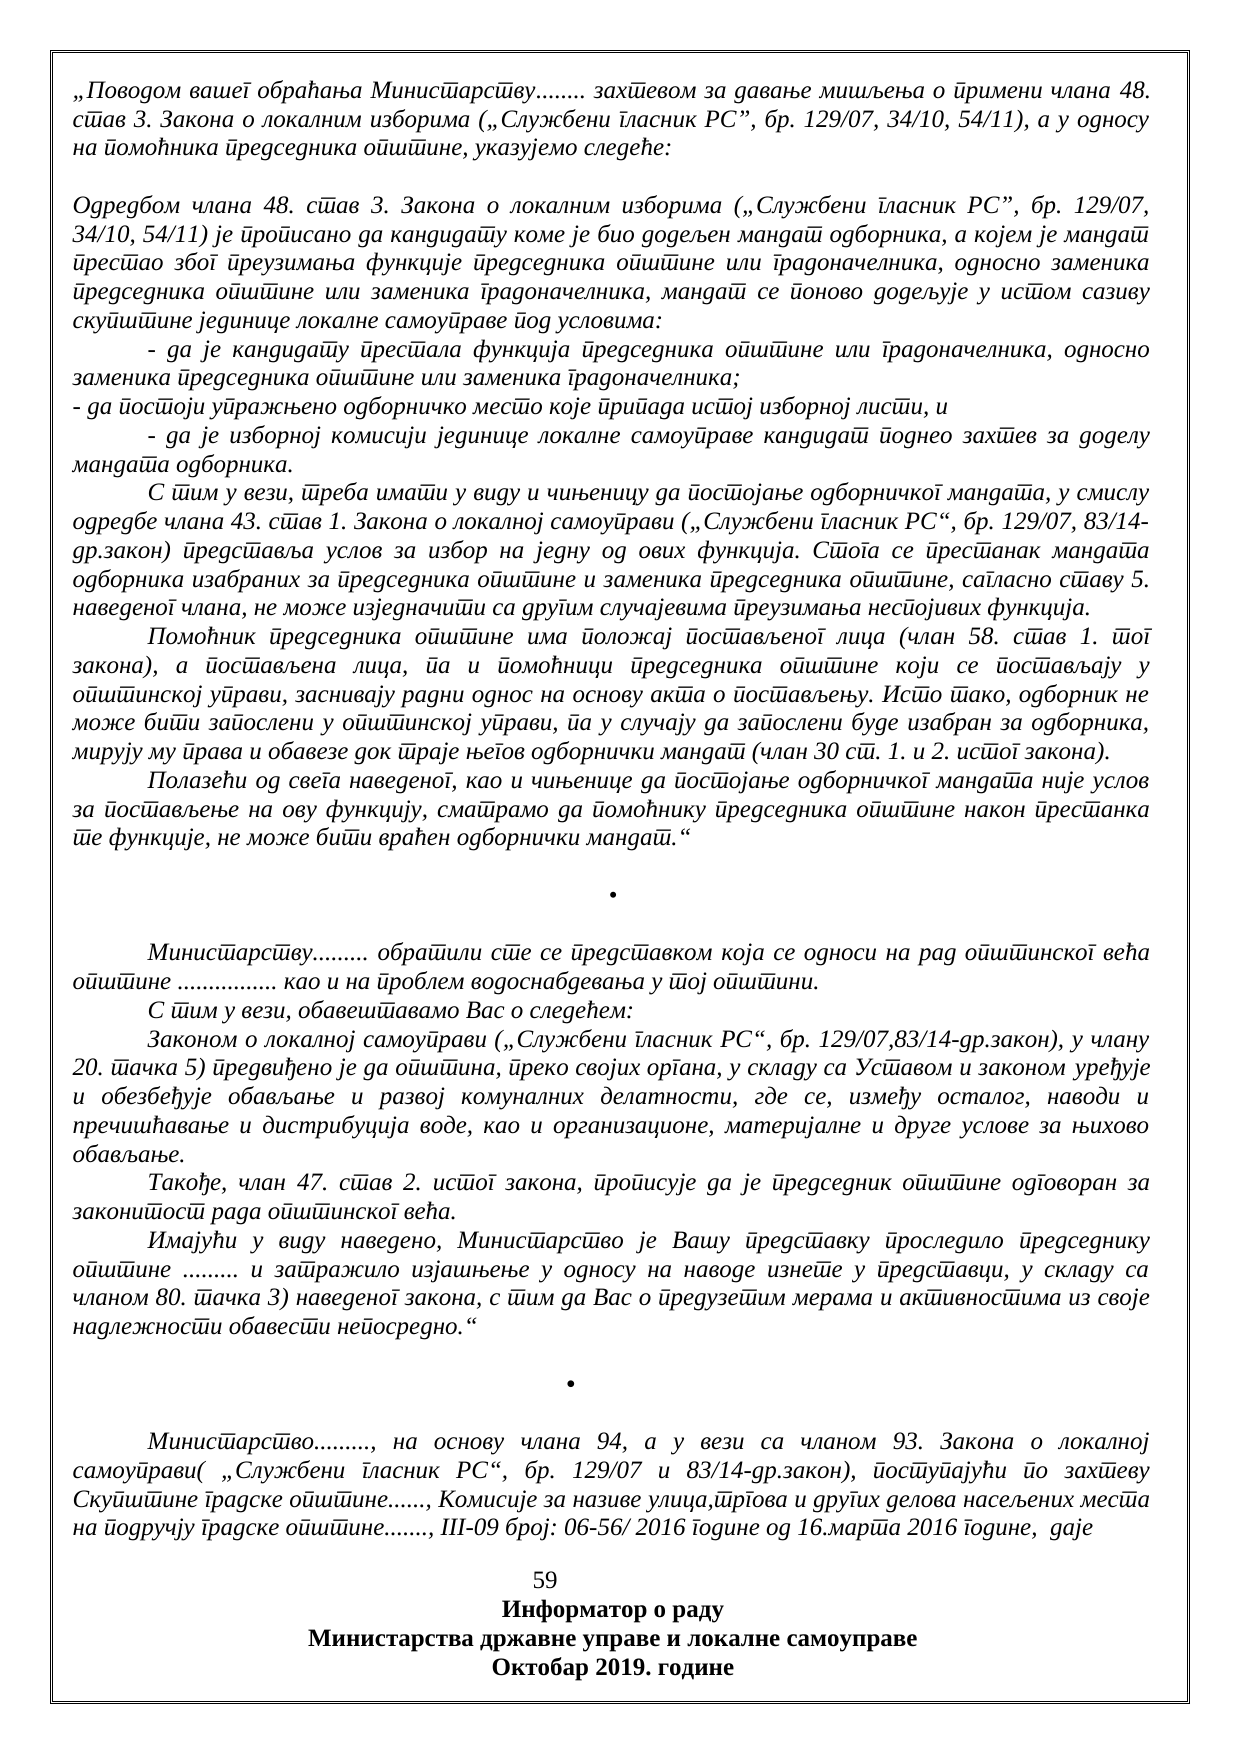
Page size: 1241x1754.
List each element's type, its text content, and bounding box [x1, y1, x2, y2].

text С тим у вези, треба имати у виду и чињеницу да постојање одборничког мандата, у смислу одредбе члана 43. став 1. Закона о локалној самоуправи („Службени гласник РС“, бр. 129/07, 83/14-др.закон) представља услов за избор на једну од ових функција. Стога се престанак мандата одборника изабраних за председника општине и заменика председника општине, сагласно ставу 5. наведеног члана, не може изједначити са другим случајевима преузимања неспојивих функција. [72, 477, 1153, 621]
text Одредбом члана 48. став 3. Закона о локалним изборима („Службени гласник РС”, бр. 129/07, 34/10, 54/11) је прописано да кандидату коме је био додељен мандат одборника, а којем је мандат престао због преузимања функције председника општине или градоначелника, односно заменика председника општине или заменика градоначелника, мандат се поново додељује у истом сазиву скупштине јединице локалне самоуправе под условима: [72, 190, 1153, 334]
text Законом о локалној самоуправи („Службени гласник РС“, бр. 129/07,83/14-др.закон), у члану 20. тачка 5) предвиђено је да општина, преко својих органа, у складу са Уставом и законом уређује и обезбеђује обављање и развој комуналних делатности, где се, између осталог, наводи и пречишћавање и дистрибуција воде, као и организационе, материјалне и друге услове за њихово обављање. [72, 1024, 1153, 1167]
text - да постоји упражњено одборничко место које припада истој изборној листи, и [72, 391, 1153, 420]
text Министарству......... обратили сте се представком која се односи на рад општинског већа општине ................ као и на проблем водоснабдевања у тој општини. [72, 937, 1153, 995]
text „Поводом вашег обраћања Министарству........ захтевом за давање мишљења о примени члана 48. став 3. Закона о локалним изборима („Службени гласник РС”, бр. 129/07, 34/10, 54/11), а у односу на помоћника председника општине, указујемо следеће: [72, 75, 1153, 161]
text Полазећи од свега наведеног, као и чињенице да постојање одборничког мандата није услов за постављење на ову функцију, сматрамо да помоћнику председника општине након престанка те функције, не може бити враћен одборнички мандат.“ [72, 765, 1153, 851]
text - да је кандидату престала функција председника општине или градоначелника, односно заменика председника општине или заменика градоначелника; [72, 334, 1153, 391]
text • [72, 880, 1153, 909]
text Имајући у виду наведено, Министарство је Вашу представку проследило председнику општине ......... и затражило изјашњење у односу на наводе изнете у представци, у складу са чланом 80. тачка 3) наведеног закона, с тим да Вас о предузетим мерама и активностима из своје надлежности обавести непосредно.“ [72, 1225, 1153, 1340]
text С тим у вези, обавештавамо Вас о следећем: [72, 995, 1153, 1024]
text - да је изборној комисији јединице локалне самоуправе кандидат поднео захтев за доделу мандата одборника. [72, 420, 1153, 477]
text Помоћник председника општине има положај постављеног лица (члан 58. став 1. тог закона), а постављена лица, па и помоћници председника општине који се постављају у општинској управи, заснивају радни однос на основу акта о постављењу. Исто тако, одборник не може бити запослени у општинској управи, па у случају да запослени буде изабран за одборника, мирују му права и обавезе док траје његов одборнички мандат (члан 30 ст. 1. и 2. истог закона). [72, 621, 1153, 765]
text • [72, 1369, 1153, 1397]
text Министарство........., на основу члана 94, а у вези са чланом 93. Закона о локалној самоуправи( „Службени гласник РС“, бр. 129/07 и 83/14-др.закон), поступајући по захтеву Скупштине градске општине......, Комисије за називе улица,тргова и других делова насељених места на подручју градске општине......., III-09 број: 06-56/ 2016 године од 16.марта 2016 године, даје [72, 1426, 1153, 1541]
text Такође, члан 47. став 2. истог закона, прописује да је председник општине одговоран за законитост рада општинског већа. [72, 1167, 1153, 1225]
